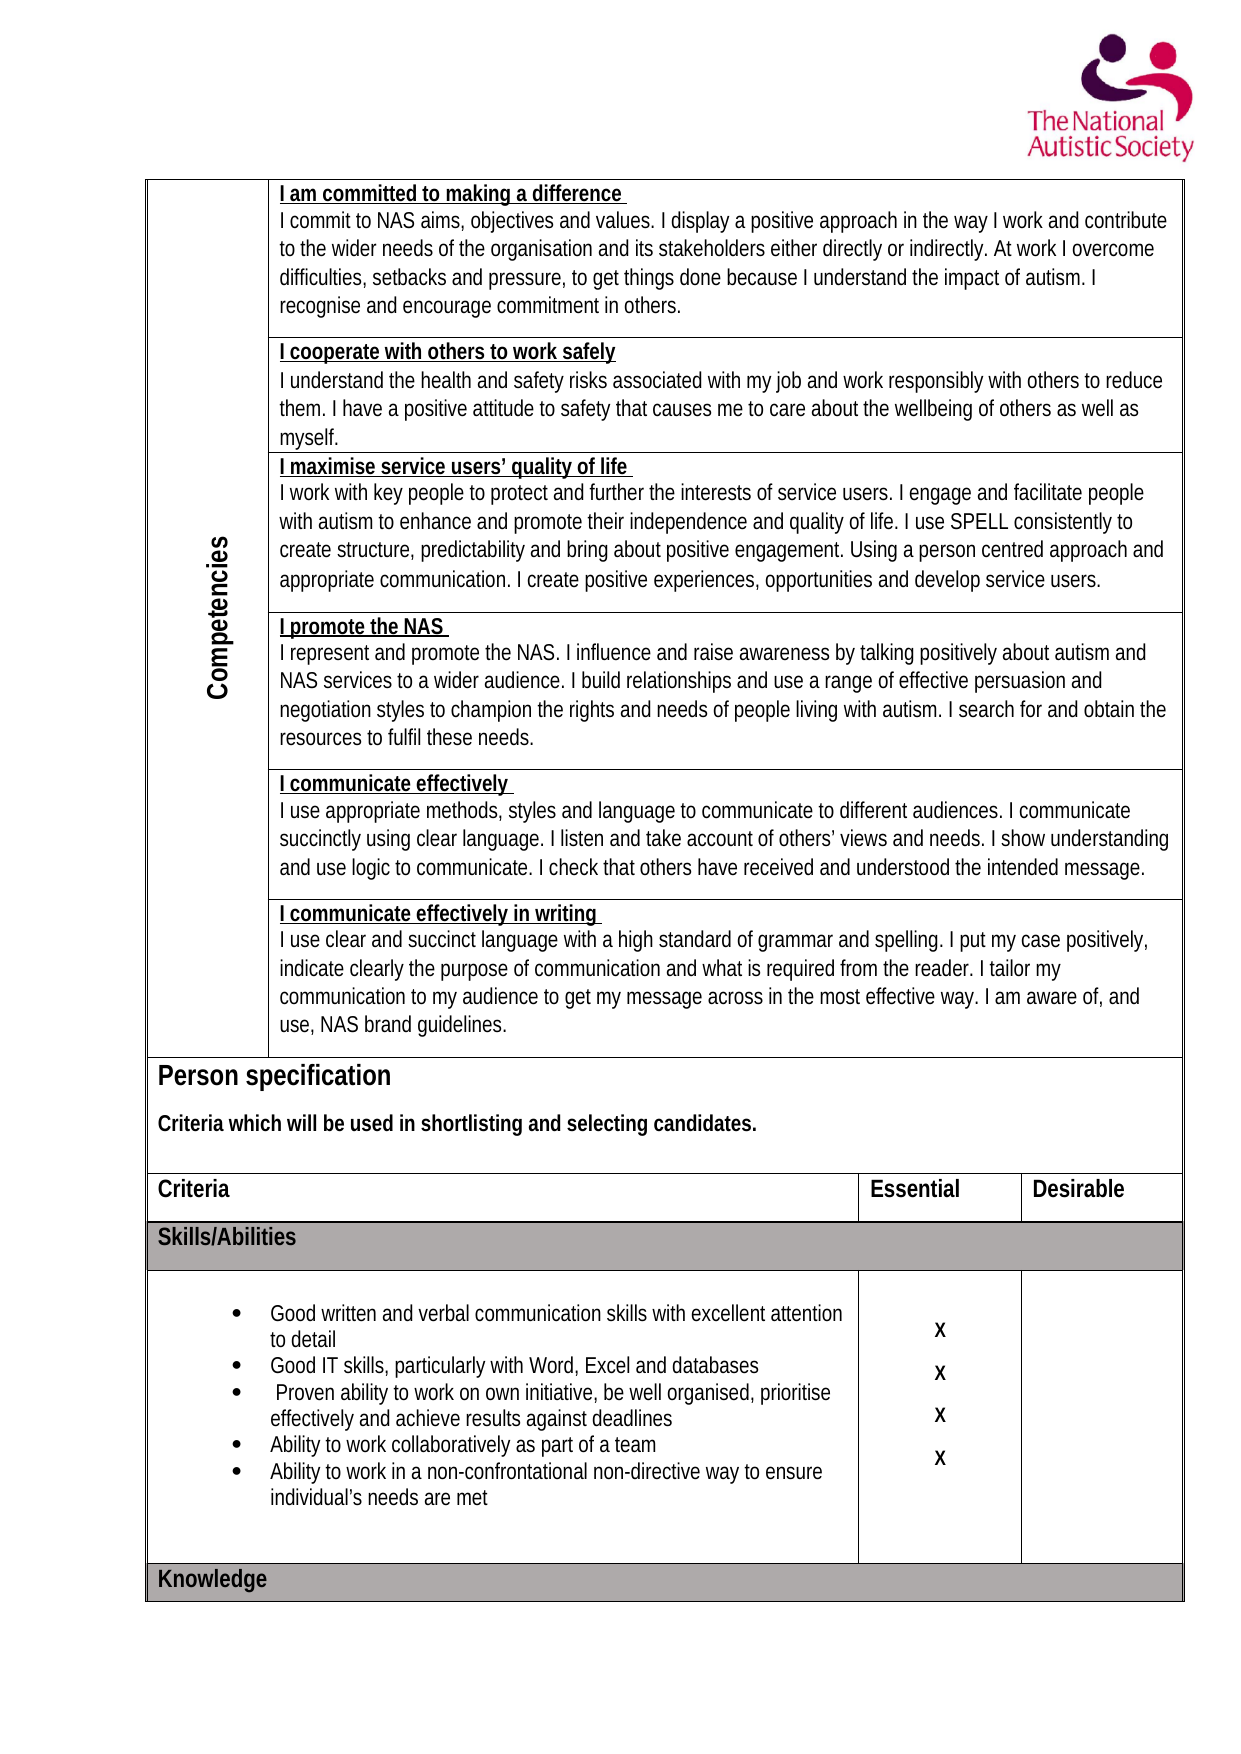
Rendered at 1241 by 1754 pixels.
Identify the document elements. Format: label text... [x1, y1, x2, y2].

table_cell Desirable [1022, 1174, 1182, 1221]
table_cell Person specification Criteria which will be used in shortlisting and selecting candidates. [148, 1058, 1182, 1173]
table_cell Criteria [148, 1174, 858, 1221]
table_cell [1022, 1271, 1182, 1563]
table_cell I promote the NAS I represent and promote the NAS. I influence and raise awareness by talking positively about autism and NAS services to a wider audience. I build relationships and use a range of effective persuasion and negotiation styles to champion the rights and needs of people living with autism. I search for and obtain the resources to fulfil these needs. [269, 613, 1182, 769]
table_cell X X X X [859, 1271, 1021, 1563]
table_cell I communicate effectively in writing I use clear and succinct language with a high standard of grammar and spelling. I put my case positively, indicate clearly the purpose of communication and what is required from the reader. I tailor my communication to my audience to get my message across in the most effective way. I am aware of, and use, NAS brand guidelines. [269, 900, 1182, 1057]
table_cell I maximise service users’ quality of life I work with key people to protect and further the interests of service users. I engage and facilitate people with autism to enhance and promote their independence and quality of life. I use SPELL consistently to create structure, predictability and bring about positive engagement. Using a person centred approach and appropriate communication. I create positive experiences, opportunities and develop service users. [269, 453, 1182, 612]
table_cell I communicate effectively I use appropriate methods, styles and language to communicate to different audiences. I communicate succinctly using clear language. I listen and take account of others’ views and needs. I show understanding and use logic to communicate. I check that others have received and understood the intended message. [269, 770, 1182, 899]
table_cell Good written and verbal communication skills with excellent attention to detail Good IT skills, particularly with Word, Excel and databases Proven ability to work on own initiative, be well organised, prioritise effectively and achieve results against deadlines Ability to work collaboratively as part of a team Ability to work in a non-confrontational non-directive way to ensure individual’s needs are met [148, 1271, 858, 1563]
table_cell I cooperate with others to work safely I understand the health and safety risks associated with my job and work responsibly with others to reduce them. I have a positive attitude to safety that causes me to care about the wellbeing of others as well as myself. [269, 338, 1182, 452]
table_cell Competencies [148, 180, 268, 1057]
table_cell Essential [859, 1174, 1021, 1221]
table_cell Knowledge [148, 1564, 1182, 1601]
table_cell Skills/Abilities [148, 1223, 1182, 1270]
picture [1023, 23, 1195, 177]
table_cell I am committed to making a difference I commit to NAS aims, objectives and values. I display a positive approach in the way I work and contribute to the wider needs of the organisation and its stakeholders either directly or indirectly. At work I overcome difficulties, setbacks and pressure, to get things done because I understand the impact of autism. I recognise and encourage commitment in others. [269, 180, 1182, 337]
